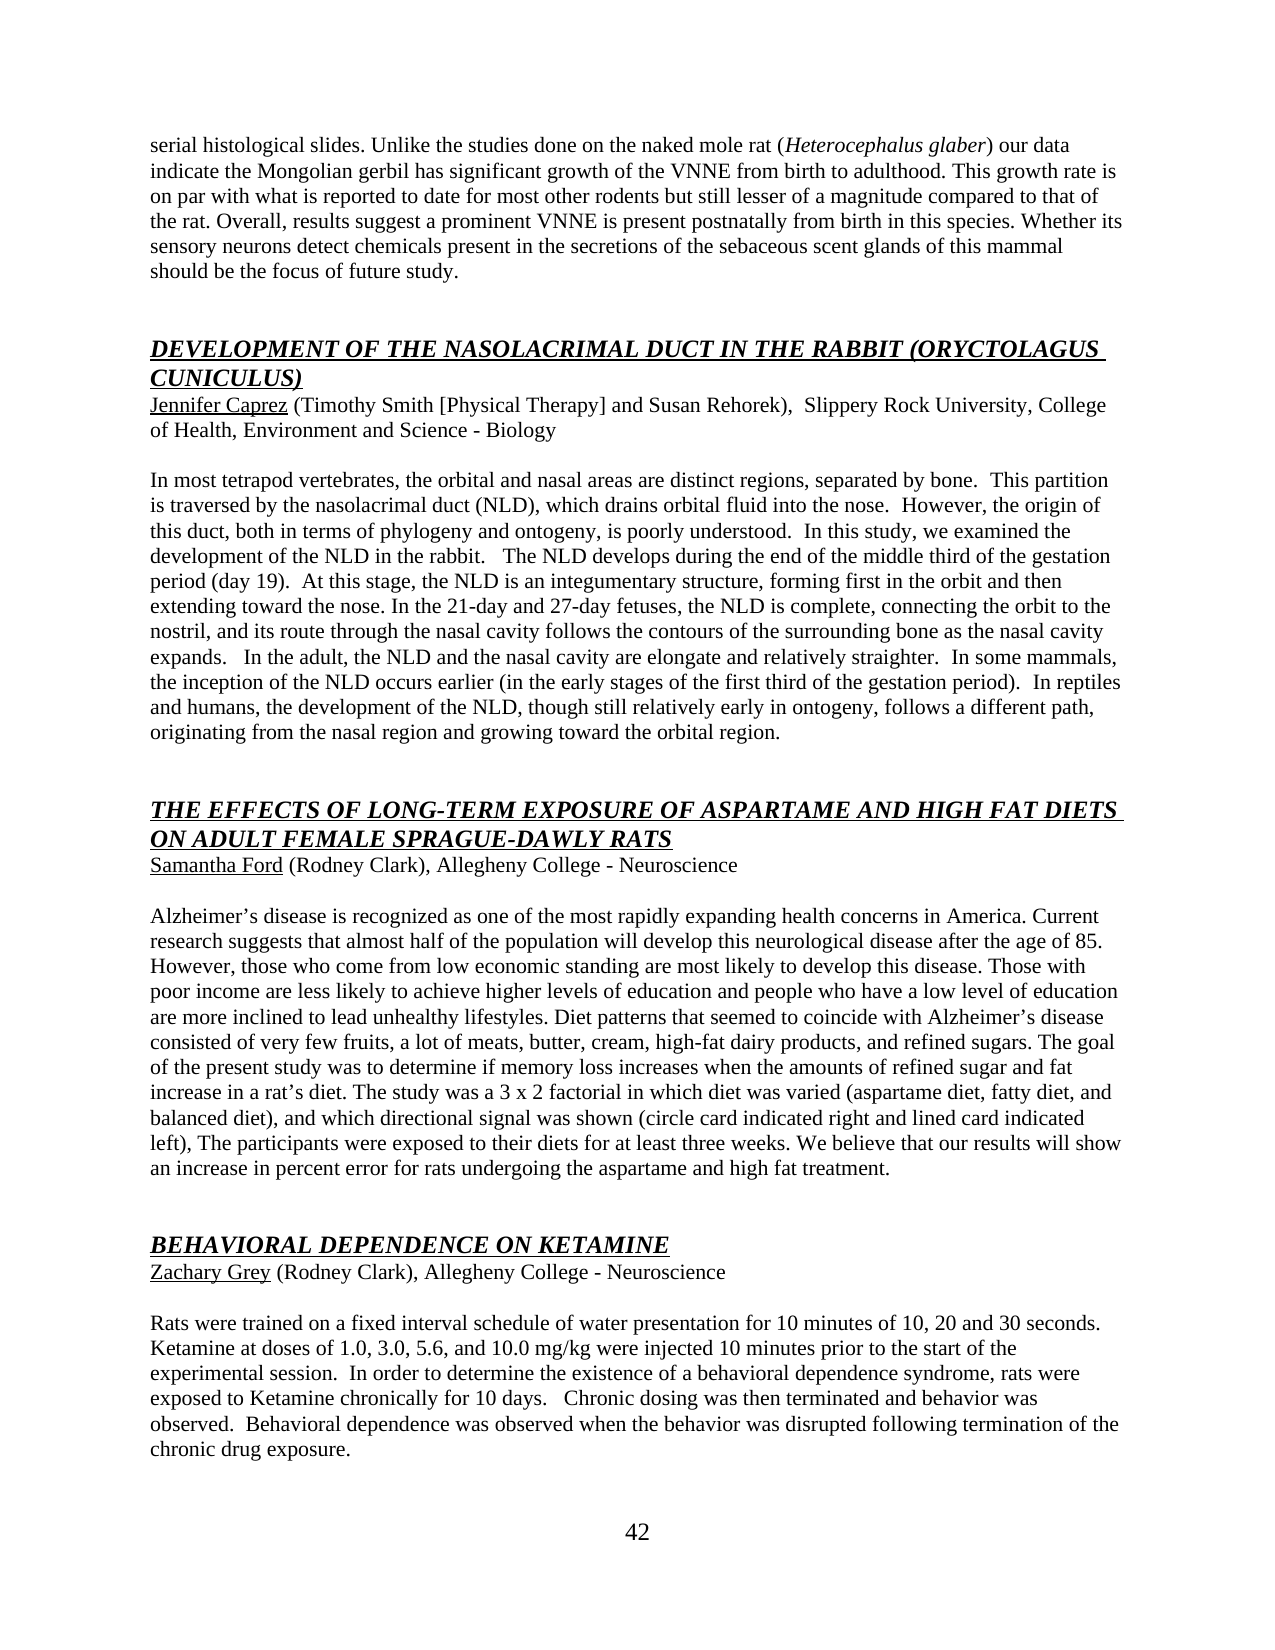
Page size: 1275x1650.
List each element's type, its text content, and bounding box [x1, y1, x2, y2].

text In most tetrapod vertebrates, the orbital and nasal areas are distinct regions, separated by bone. This partition is traversed by the nasolacrimal duct (NLD), which drains orbital fluid into the nose. However, the origin of this duct, both in terms of phylogeny and ontogeny, is poorly understood. In this study, we examined the development of the NLD in the rabbit. The NLD develops during the end of the middle third of the gestation period (day 19). At this stage, the NLD is an integumentary structure, forming first in the orbit and then extending toward the nose. In the 21-day and 27-day fetuses, the NLD is complete, connecting the orbit to the nostril, and its route through the nasal cavity follows the contours of the surrounding bone as the nasal cavity expands. In the adult, the NLD and the nasal cavity are elongate and relatively straighter. In some mammals, the inception of the NLD occurs earlier (in the early stages of the first third of the gestation period). In reptiles and humans, the development of the NLD, though still relatively early in ontogeny, follows a different path, originating from the nasal region and growing toward the orbital region. [150, 467, 1125, 744]
subtitle Development of the Nasolacrimal Duct in the Rabbit (Oryctolagus cuniculus) [150, 334, 1125, 392]
text Rats were trained on a fixed interval schedule of water presentation for 10 minutes of 10, 20 and 30 seconds. Ketamine at doses of 1.0, 3.0, 5.6, and 10.0 mg/kg were injected 10 minutes prior to the start of the experimental session. In order to determine the existence of a behavioral dependence syndrome, rats were exposed to Ketamine chronically for 10 days. Chronic dosing was then terminated and behavior was observed. Behavioral dependence was observed when the behavior was disrupted following termination of the chronic drug exposure. [150, 1310, 1125, 1461]
subtitle Behavioral Dependence on Ketamine [150, 1231, 1125, 1259]
subtitle The Effects of Long-Term Exposure of Aspartame and High Fat Diets on Adult Female Sprague-Dawly Rats [150, 795, 1125, 852]
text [150, 132, 1125, 284]
text Alzheimer’s disease is recognized as one of the most rapidly expanding health concerns in America. Current research suggests that almost half of the population will develop this neurological disease after the age of 85. However, those who come from low economic standing are most likely to develop this disease. Those with poor income are less likely to achieve higher levels of education and people who have a low level of education are more inclined to lead unhealthy lifestyles. Diet patterns that seemed to coincide with Alzheimer’s disease consisted of very few fruits, a lot of meats, butter, cream, high-fat dairy products, and refined sugars. The goal of the present study was to determine if memory loss increases when the amounts of refined sugar and fat increase in a rat’s diet. The study was a 3 x 2 factorial in which diet was varied (aspartame diet, fatty diet, and balanced diet), and which directional signal was shown (circle card indicated right and lined card indicated left), The participants were exposed to their diets for at least three weeks. We believe that our results will show an increase in percent error for rats undergoing the aspartame and high fat treatment. [150, 903, 1125, 1180]
text Samantha Ford (Rodney Clark), Allegheny College - Neuroscience [150, 852, 1125, 878]
text Jennifer Caprez (Timothy Smith [Physical Therapy] and Susan Rehorek), Slippery Rock University, College of Health, Environment and Science - Biology [150, 392, 1125, 442]
text Zachary Grey (Rodney Clark), Allegheny College - Neuroscience [150, 1259, 1125, 1284]
